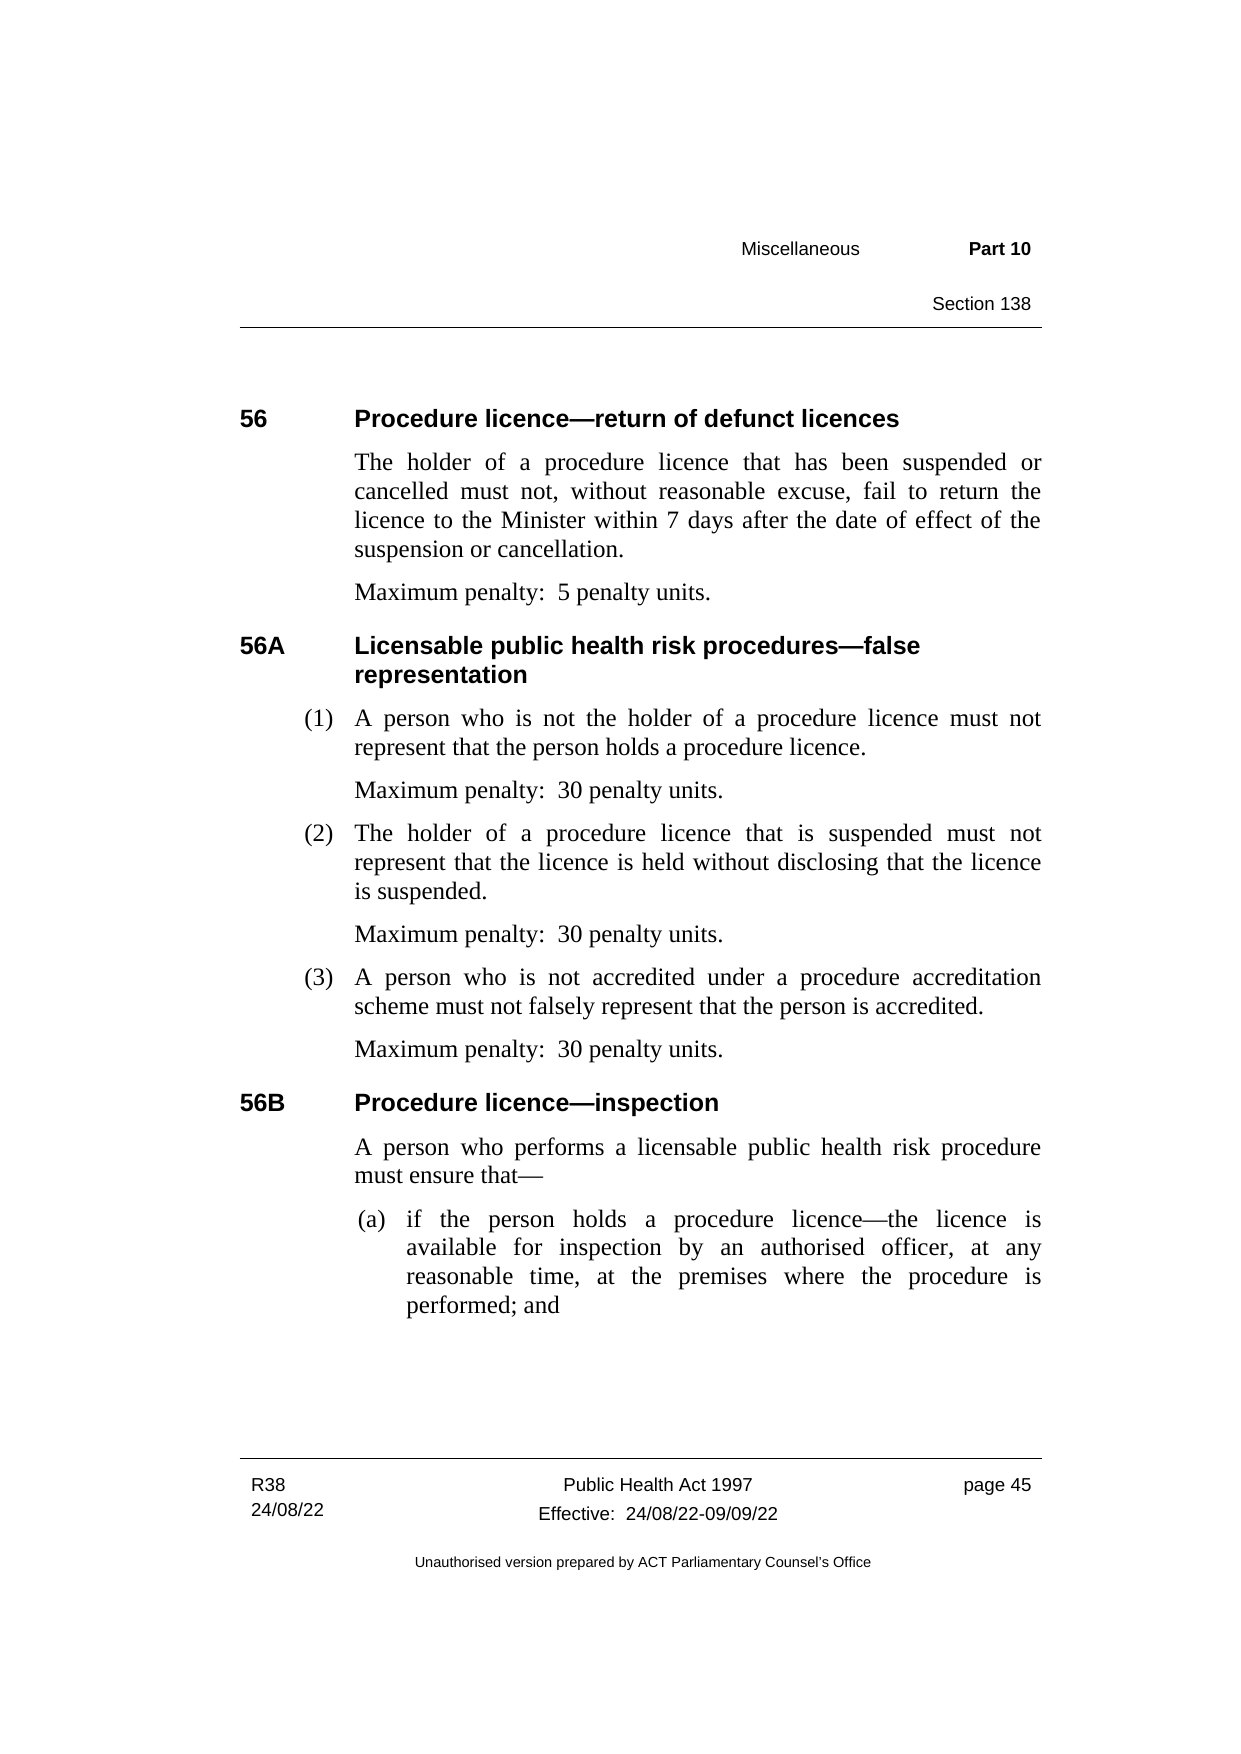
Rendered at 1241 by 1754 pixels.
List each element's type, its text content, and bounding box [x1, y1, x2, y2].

text (1) A person who is not the holder of a procedure licence must not represent that the person holds a procedure licence. [239, 703, 1042, 760]
text 56B Procedure licence—inspection [239, 1088, 1042, 1117]
text (2) The holder of a procedure licence that is suspended must not represent that the licence is held without disclosing that the licence is suspended. [239, 818, 1042, 904]
text Maximum penalty: 30 penalty units. [354, 919, 1042, 948]
text A person who performs a licensable public health risk procedure must ensure that— [354, 1132, 1042, 1189]
text Maximum penalty: 30 penalty units. [354, 1034, 1042, 1063]
text 56 Procedure licence—return of defunct licences [239, 404, 1042, 433]
text (a) if the person holds a procedure licence—the licence is available for inspection by an authorised officer, at any reasonable time, at the premises where the procedure is performed; and [239, 1204, 1042, 1319]
text Maximum penalty: 5 penalty units. [354, 577, 1042, 606]
text The holder of a procedure licence that has been suspended or cancelled must not, without reasonable excuse, fail to return the licence to the Minister within 7 days after the date of effect of the suspension or cancellation. [354, 447, 1042, 562]
text 56A Licensable public health risk procedures—false representation [239, 631, 1042, 688]
text Maximum penalty: 30 penalty units. [354, 775, 1042, 804]
text (3) A person who is not accredited under a procedure accreditation scheme must not falsely represent that the person is accredited. [239, 962, 1042, 1020]
